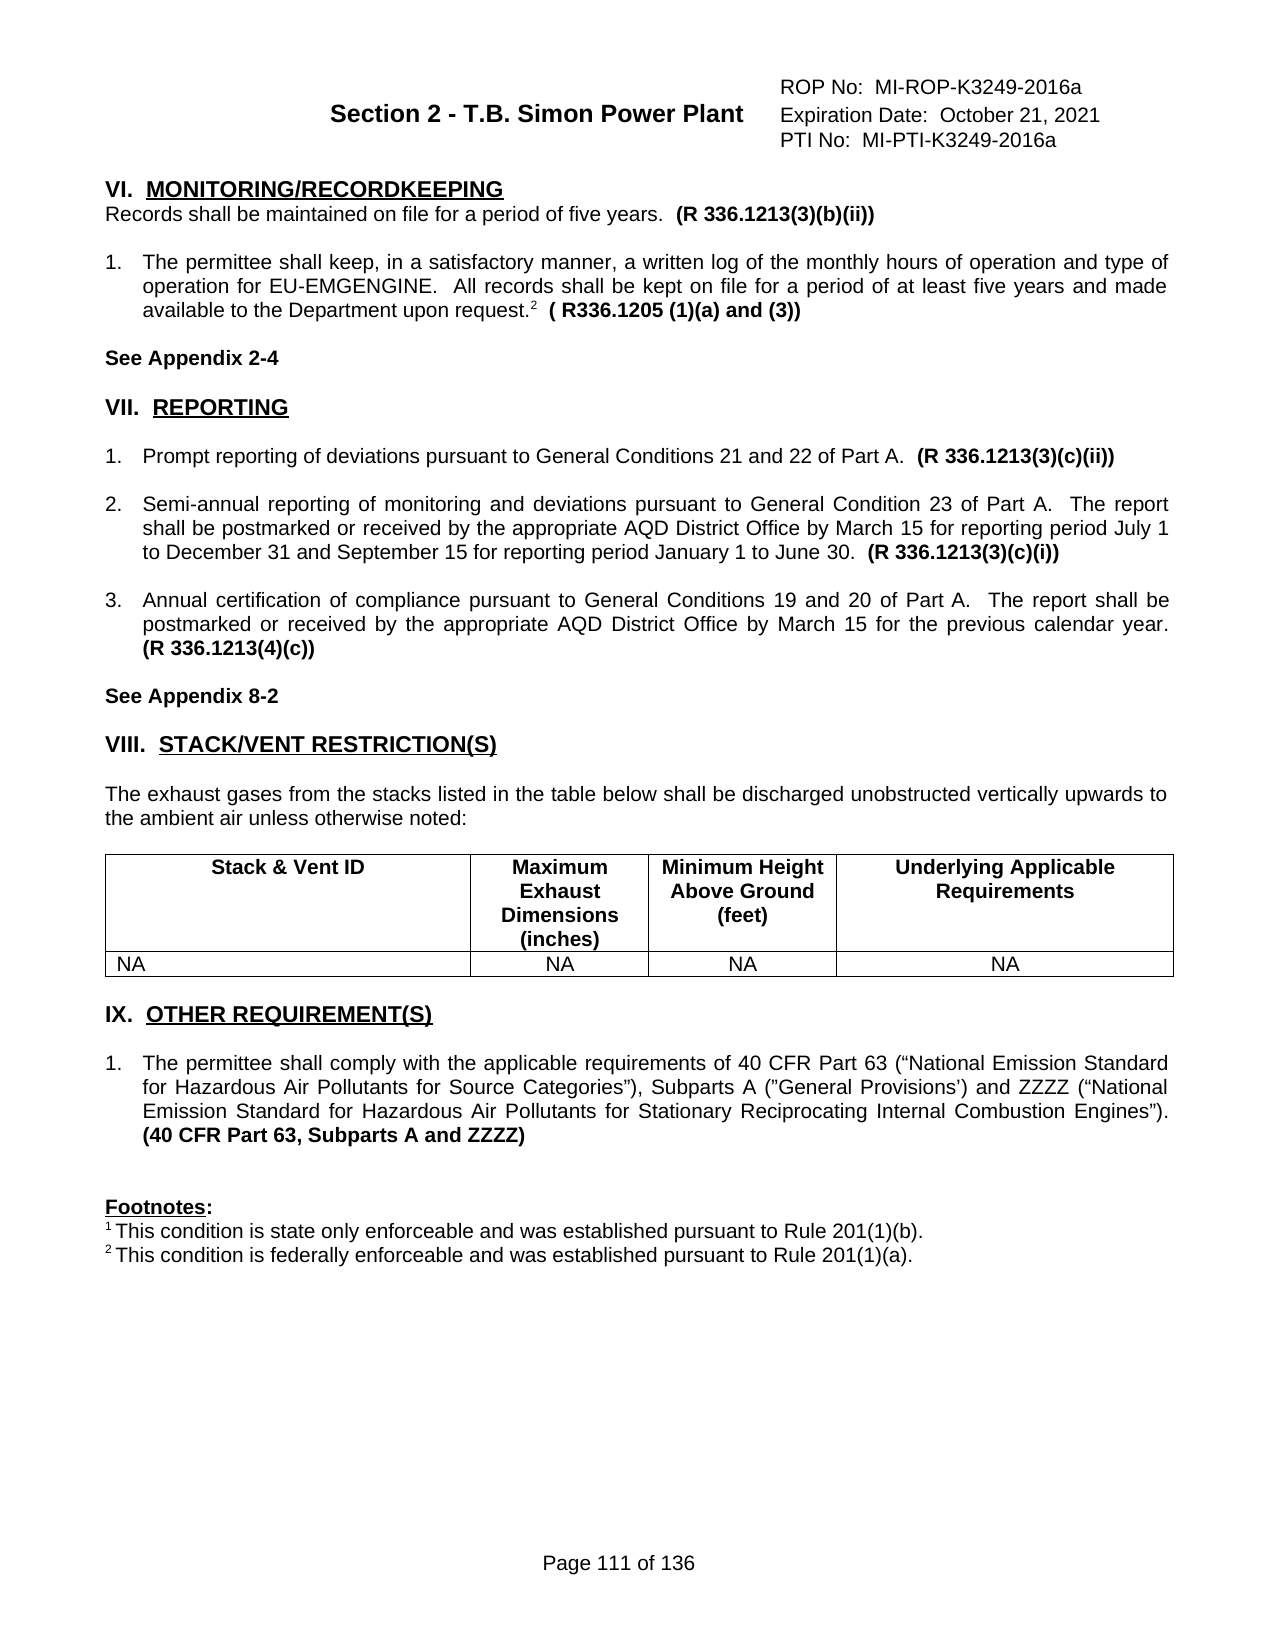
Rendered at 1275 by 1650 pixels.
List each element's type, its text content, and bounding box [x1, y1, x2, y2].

text VI. MONITORING/RECORDKEEPING [105, 176, 1170, 202]
text VIII. STACK/VENT RESTRICTION(S) [105, 731, 1170, 758]
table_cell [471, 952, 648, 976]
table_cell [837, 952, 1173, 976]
text VII. REPORTING [105, 394, 1170, 420]
list The permittee shall comply with the applicable requirements of 40 CFR Part 63 (“National Emission Standard for Hazardous Air Pollutants for Source Categories”), Subparts A (”General Provisions’) and ZZZZ (“National Emission Standard for Hazardous Air Pollutants for Stationary Reciprocating Internal Combustion Engines”). (40 CFR Part 63, Subparts A and ZZZZ) [105, 1051, 1170, 1147]
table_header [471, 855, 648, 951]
text Footnotes: [105, 1194, 1170, 1218]
text See Appendix 8-2 [105, 683, 1170, 707]
text See Appendix 2-4 [105, 346, 1170, 370]
list Semi-annual reporting of monitoring and deviations pursuant to General Condition 23 of Part A. The report shall be postmarked or received by the appropriate AQD District Office by March 15 for reporting period July 1 to December 31 and September 15 for reporting period January 1 to June 30. (R 336.1213(3)(c)(i)) [105, 492, 1170, 564]
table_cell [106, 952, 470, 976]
list Annual certification of compliance pursuant to General Conditions 19 and 20 of Part A. The report shall be postmarked or received by the appropriate AQD District Office by March 15 for the previous calendar year. (R 336.1213(4)(c)) [105, 588, 1170, 659]
list The permittee shall keep, in a satisfactory manner, a written log of the monthly hours of operation and type of operation for EU-EMGENGINE. All records shall be kept on file for a period of at least five years and made available to the Department upon request.2 ( R336.1205 (1)(a) and (3)) [105, 250, 1170, 322]
text 2 This condition is federally enforceable and was established pursuant to Rule 201(1)(a). [105, 1242, 1170, 1266]
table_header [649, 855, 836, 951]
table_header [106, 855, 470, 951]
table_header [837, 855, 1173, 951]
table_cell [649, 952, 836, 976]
text 1 This condition is state only enforceable and was established pursuant to Rule 201(1)(b). [105, 1218, 1170, 1242]
text The exhaust gases from the stacks listed in the table below shall be discharged unobstructed vertically upwards to the ambient air unless otherwise noted: [105, 782, 1170, 830]
list Prompt reporting of deviations pursuant to General Conditions 21 and 22 of Part A. (R 336.1213(3)(c)(ii)) [105, 444, 1170, 468]
text IX. OTHER REQUIREMENT(S) [105, 1001, 1170, 1027]
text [105, 202, 1170, 226]
